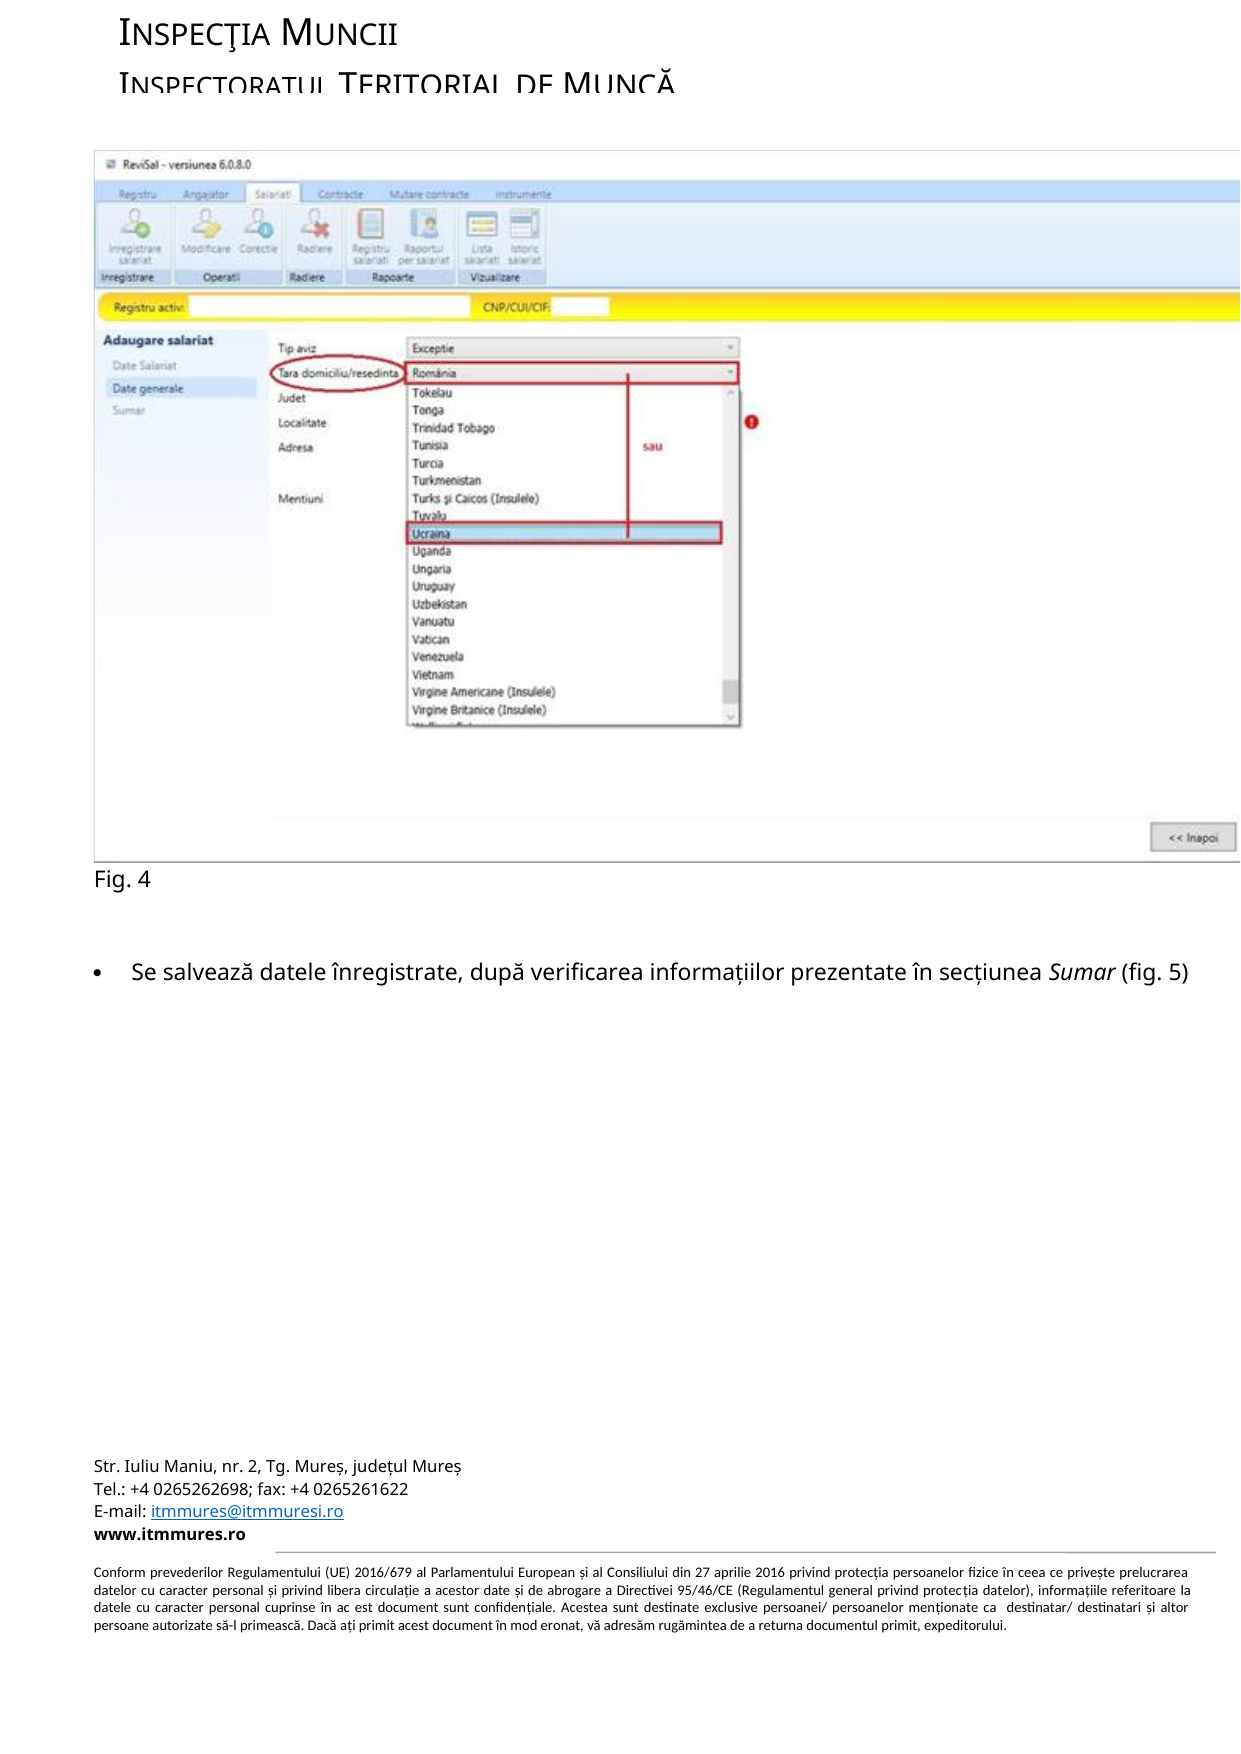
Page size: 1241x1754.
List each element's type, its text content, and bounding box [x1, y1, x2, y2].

picture [93, 150, 1241, 863]
text Fig. 4 [94, 863, 1191, 894]
list Se salvează datele înregistrate, după verificarea informațiilor prezentate în secțiunea Sumar (fig. 5) [94, 956, 1191, 987]
